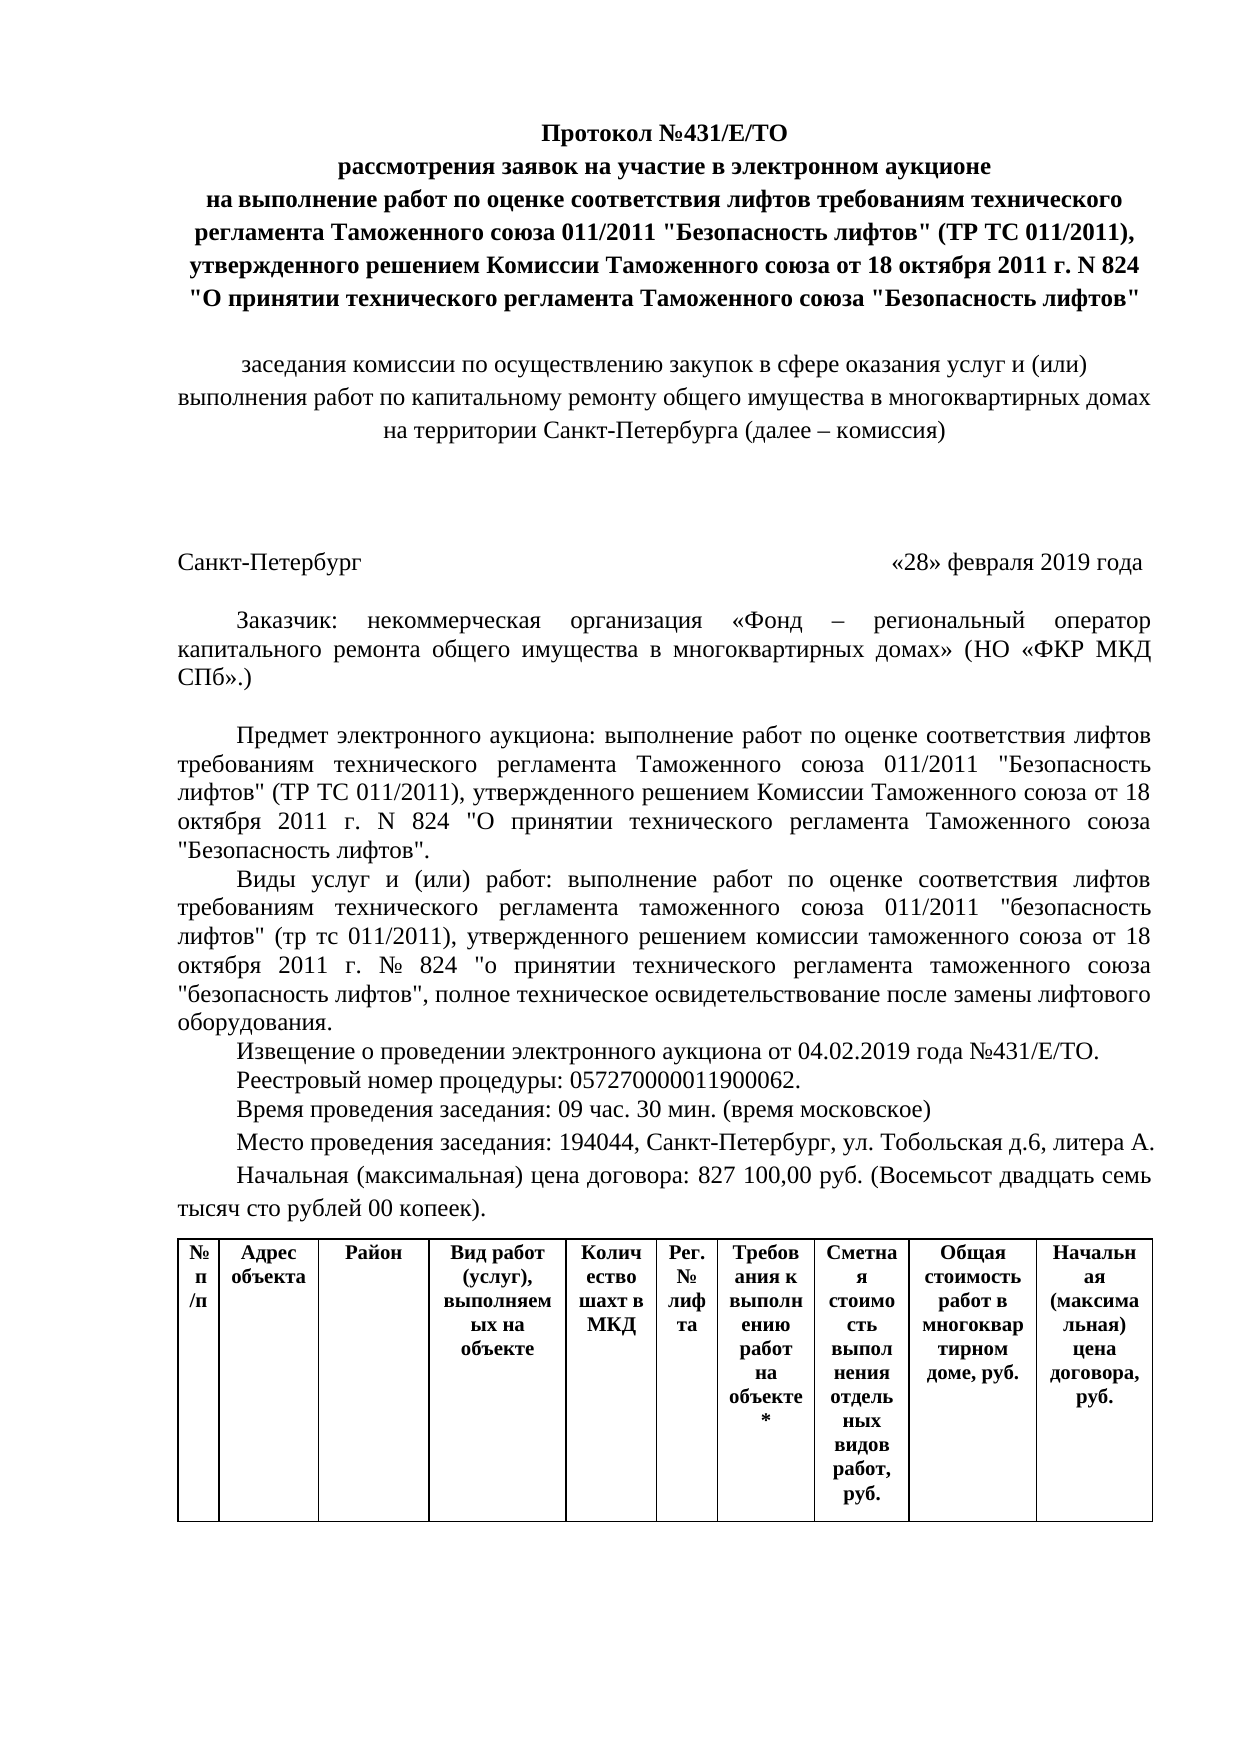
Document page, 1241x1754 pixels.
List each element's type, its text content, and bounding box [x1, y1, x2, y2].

text Предмет электронного аукциона: выполнение работ по оценке соответствия лифтов требованиям технического регламента Таможенного союза 011/2011 "Безопасность лифтов" (ТР ТС 011/2011), утвержденного решением Комиссии Таможенного союза от 18 октября 2011 г. N 824 "О принятии технического регламента Таможенного союза "Безопасность лифтов". [177, 720, 1152, 864]
table_header Рег. № лифта [657, 1240, 717, 1521]
text Санкт-Петербург «28» февраля 2019 года [177, 547, 1152, 576]
table_header Начальная (максимальная) цена договора, руб. [1037, 1240, 1152, 1521]
table_header Общая стоимость работ в многоквартирном доме, руб. [910, 1240, 1036, 1521]
text рассмотрения заявок на участие в электронном аукционе [177, 151, 1152, 180]
table_header Вид работ (услуг), выполняемых на объекте [430, 1240, 565, 1521]
text на выполнение работ по оценке соответствия лифтов требованиям технического регламента Таможенного союза 011/2011 "Безопасность лифтов" (ТР ТС 011/2011), утвержденного решением Комиссии Таможенного союза от 18 октября 2011 г. N 824 "О принятии технического регламента Таможенного союза "Безопасность лифтов" [177, 184, 1152, 312]
text заседания комиссии по осуществлению закупок в сфере оказания услуг и (или) выполнения работ по капитальному ремонту общего имущества в многоквартирных домах на территории Санкт-Петербурга (далее – комиссия) [177, 349, 1152, 444]
text Реестровый номер процедуры: 057270000011900062. [177, 1065, 1152, 1094]
table_header № п/п [179, 1240, 218, 1521]
text Заказчик: некоммерческая организация «Фонд – региональный оператор капитального ремонта общего имущества в многоквартирных домах» (НО «ФКР МКД СПб».) [177, 605, 1152, 691]
text Место проведения заседания: 194044, Санкт-Петербург, ул. Тобольская д.6, литера А. [177, 1127, 1163, 1155]
table_header Количество шахт в МКД [567, 1240, 656, 1521]
table_header Требования к выполнению работ на объекте* [718, 1240, 814, 1521]
table_header Адрес объекта [220, 1240, 318, 1521]
table_header Сметная стоимость выполнения отдельных видов работ, руб. [815, 1240, 908, 1521]
text Протокол №431/Е/ТО [177, 118, 1152, 147]
text Время проведения заседания: 09 час. 30 мин. (время московское) [177, 1094, 1163, 1122]
text Начальная (максимальная) цена договора: 827 100,00 руб. (Восемьсот двадцать семь тысяч сто рублей 00 копеек). [177, 1160, 1152, 1221]
text Извещение о проведении электронного аукциона от 04.02.2019 года №431/Е/ТО. [177, 1036, 1152, 1065]
text Виды услуг и (или) работ: выполнение работ по оценке соответствия лифтов требованиям технического регламента таможенного союза 011/2011 "безопасность лифтов" (тр тс 011/2011), утвержденного решением комиссии таможенного союза от 18 октября 2011 г. № 824 "о принятии технического регламента таможенного союза "безопасность лифтов", полное техническое освидетельствование после замены лифтового оборудования. [177, 864, 1152, 1036]
table_header Район [319, 1240, 428, 1521]
